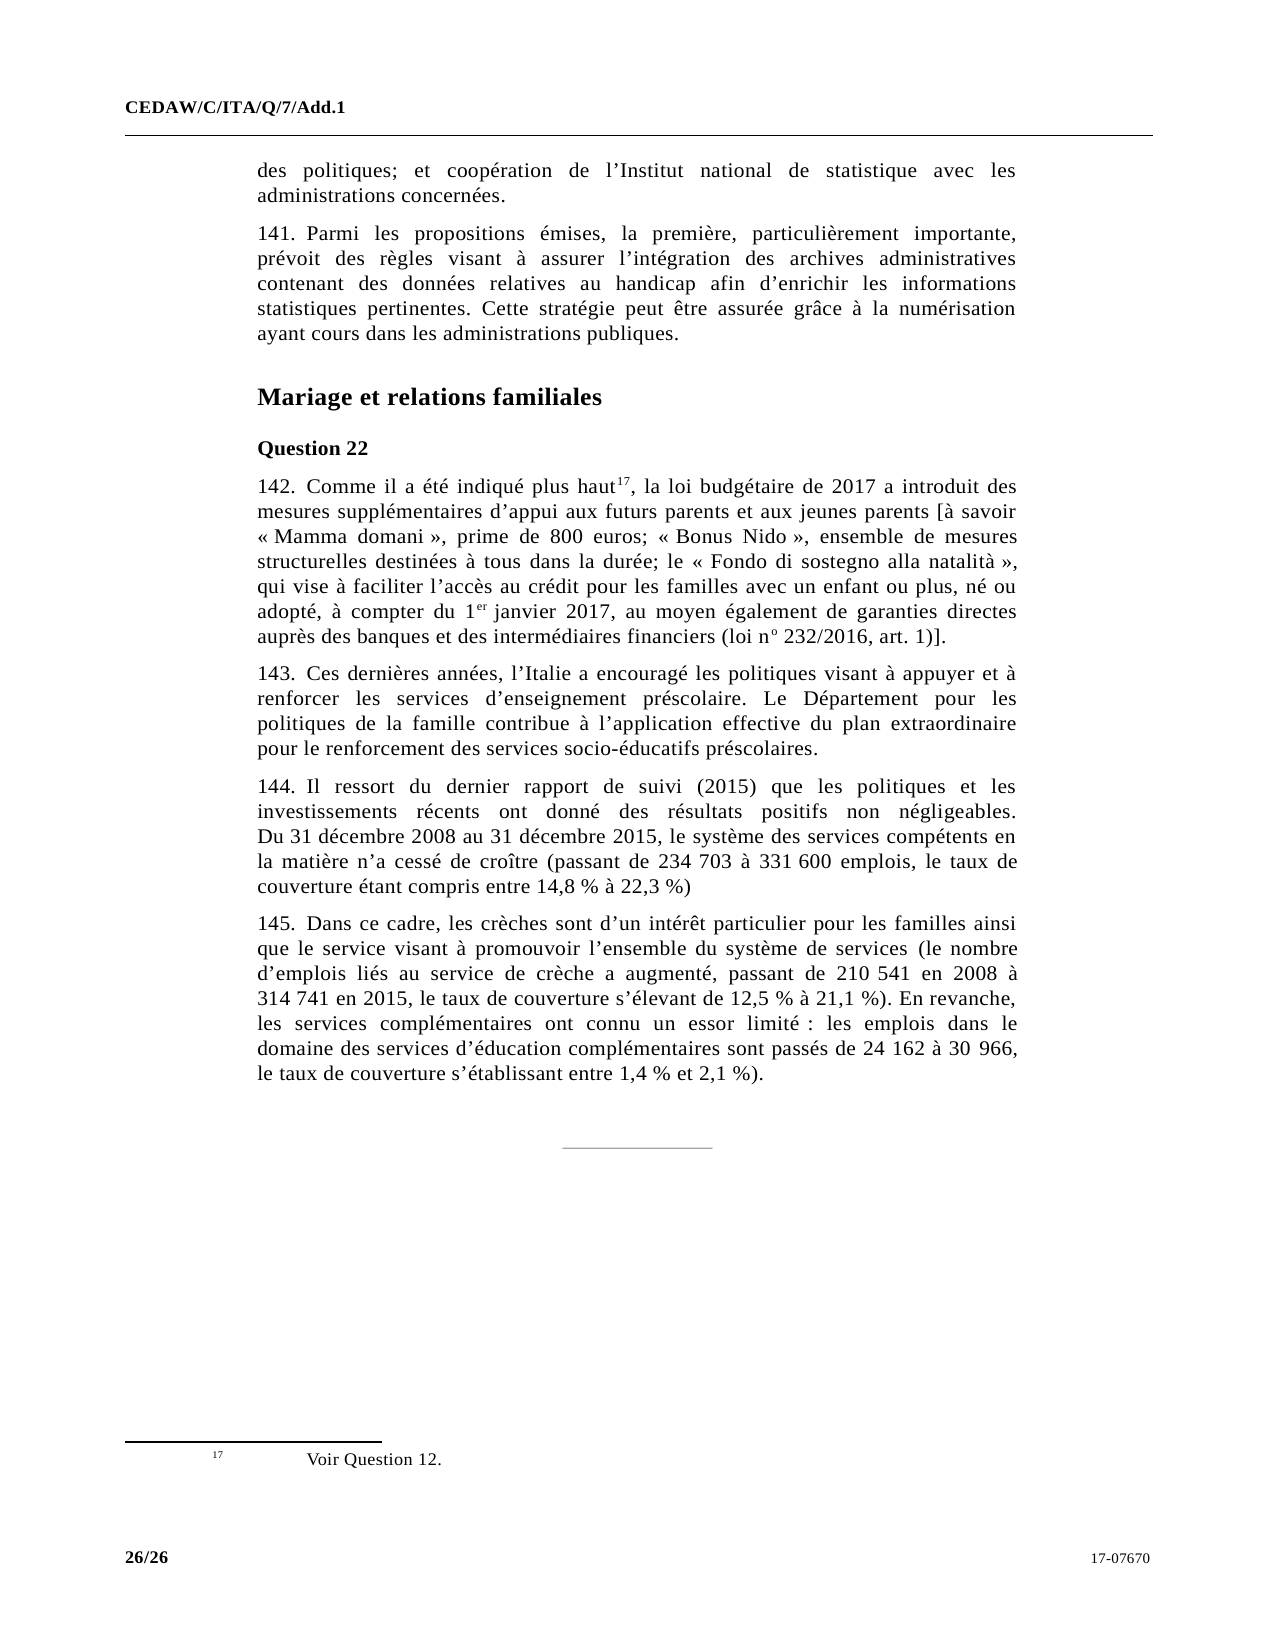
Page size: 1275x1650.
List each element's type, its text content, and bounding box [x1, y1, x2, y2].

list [257, 157, 1018, 207]
list Il ressort du dernier rapport de suivi (2015) que les politiques et les investissements récents ont donné des résultats positifs non négligeables. Du 31 décembre 2008 au 31 décembre 2015, le système des services compétents en la matière n’a cessé de croître (passant de 234 703 à 331 600 emplois, le taux de couverture étant compris entre 14,8 % à 22,3 %) [257, 773, 1018, 898]
list Parmi les propositions émises, la première, particulièrement importante, prévoit des règles visant à assurer l’intégration des archives administratives contenant des données relatives au handicap afin d’enrichir les informations statistiques pertinentes. Cette stratégie peut être assurée grâce à la numérisation ayant cours dans les administrations publiques. [257, 220, 1018, 345]
text Question 22 [125, 436, 1019, 461]
list Dans ce cadre, les crèches sont d’un intérêt particulier pour les familles ainsi que le service visant à promouvoir l’ensemble du système de services (le nombre d’emplois liés au service de crèche a augmenté, passant de 210 541 en 2008 à 314 741 en 2015, le taux de couverture s’élevant de 12,5 % à 21,1 %). En revanche, les services complémentaires ont connu un essor limité : les emplois dans le domaine des services d’éducation complémentaires sont passés de 24 162 à 30 966, le taux de couverture s’établissant entre 1,4 % et 2,1 %). [257, 911, 1018, 1086]
text Mariage et relations familiales [125, 382, 1019, 411]
list Ces dernières années, l’Italie a encouragé les politiques visant à appuyer et à renforcer les services d’enseignement préscolaire. Le Département pour les politiques de la famille contribue à l’application effective du plan extraordinaire pour le renforcement des services socio-éducatifs préscolaires. [257, 661, 1018, 761]
list Comme il a été indiqué plus haut, la loi budgétaire de 2017 a introduit des mesures supplémentaires d’appui aux futurs parents et aux jeunes parents [à savoir « Mamma domani », prime de 800 euros; « Bonus Nido », ensemble de mesures structurelles destinées à tous dans la durée; le « Fondo di sostegno alla natalità », qui vise à faciliter l’accès au crédit pour les familles avec un enfant ou plus, né ou adopté, à compter du 1er janvier 2017, au moyen également de garanties directes auprès des banques et des intermédiaires financiers (loi no 232/2016, art. 1)]. [257, 473, 1018, 648]
